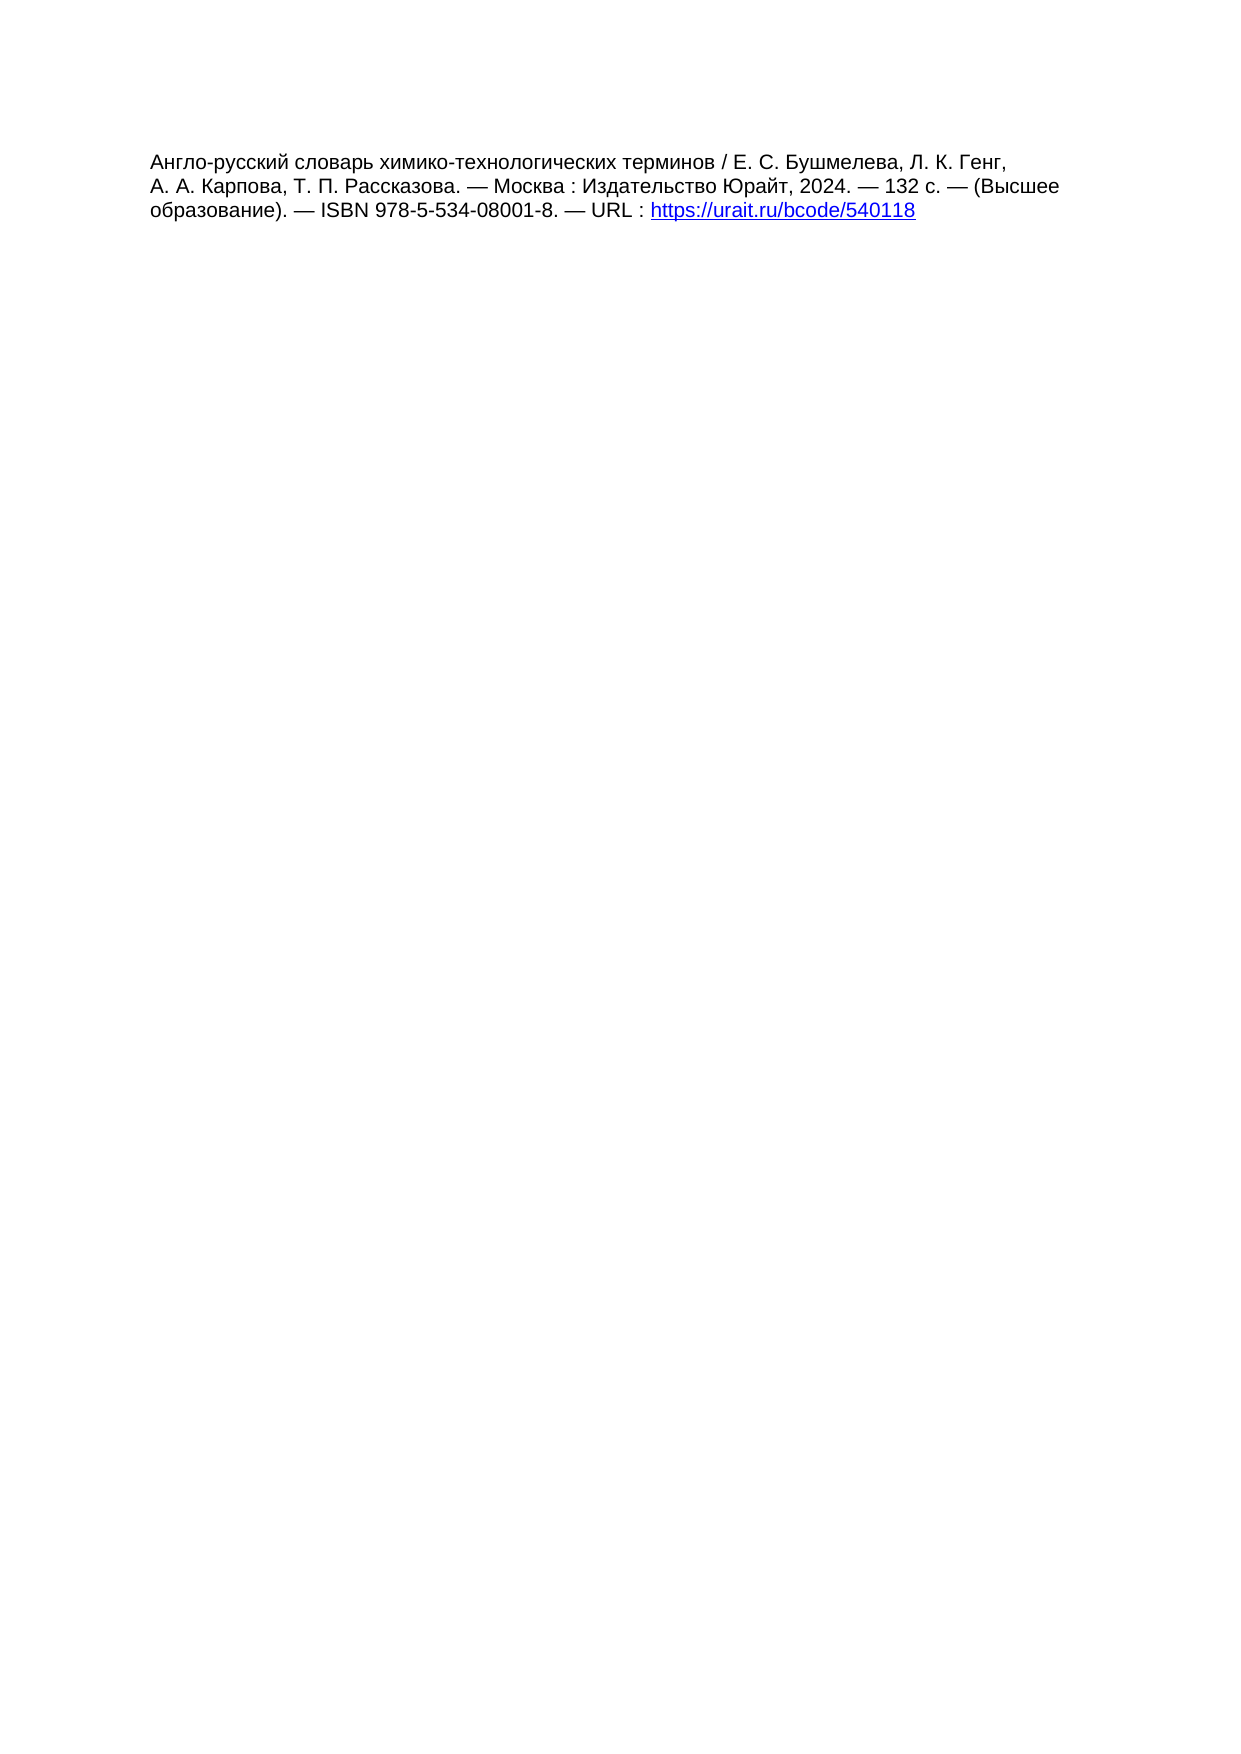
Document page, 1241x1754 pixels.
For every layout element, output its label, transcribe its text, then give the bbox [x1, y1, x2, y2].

text Англо-русский словарь химико-технологических терминов / Е. С. Бушмелева, Л. К. Генг, А. А. Карпова, Т. П. Рассказова. — Москва : Издательство Юрайт, 2024. — 132 с. — (Высшее образование). — ISBN 978-5-534-08001-8. — URL : https://urait.ru/bcode/540118 [150, 150, 1090, 222]
